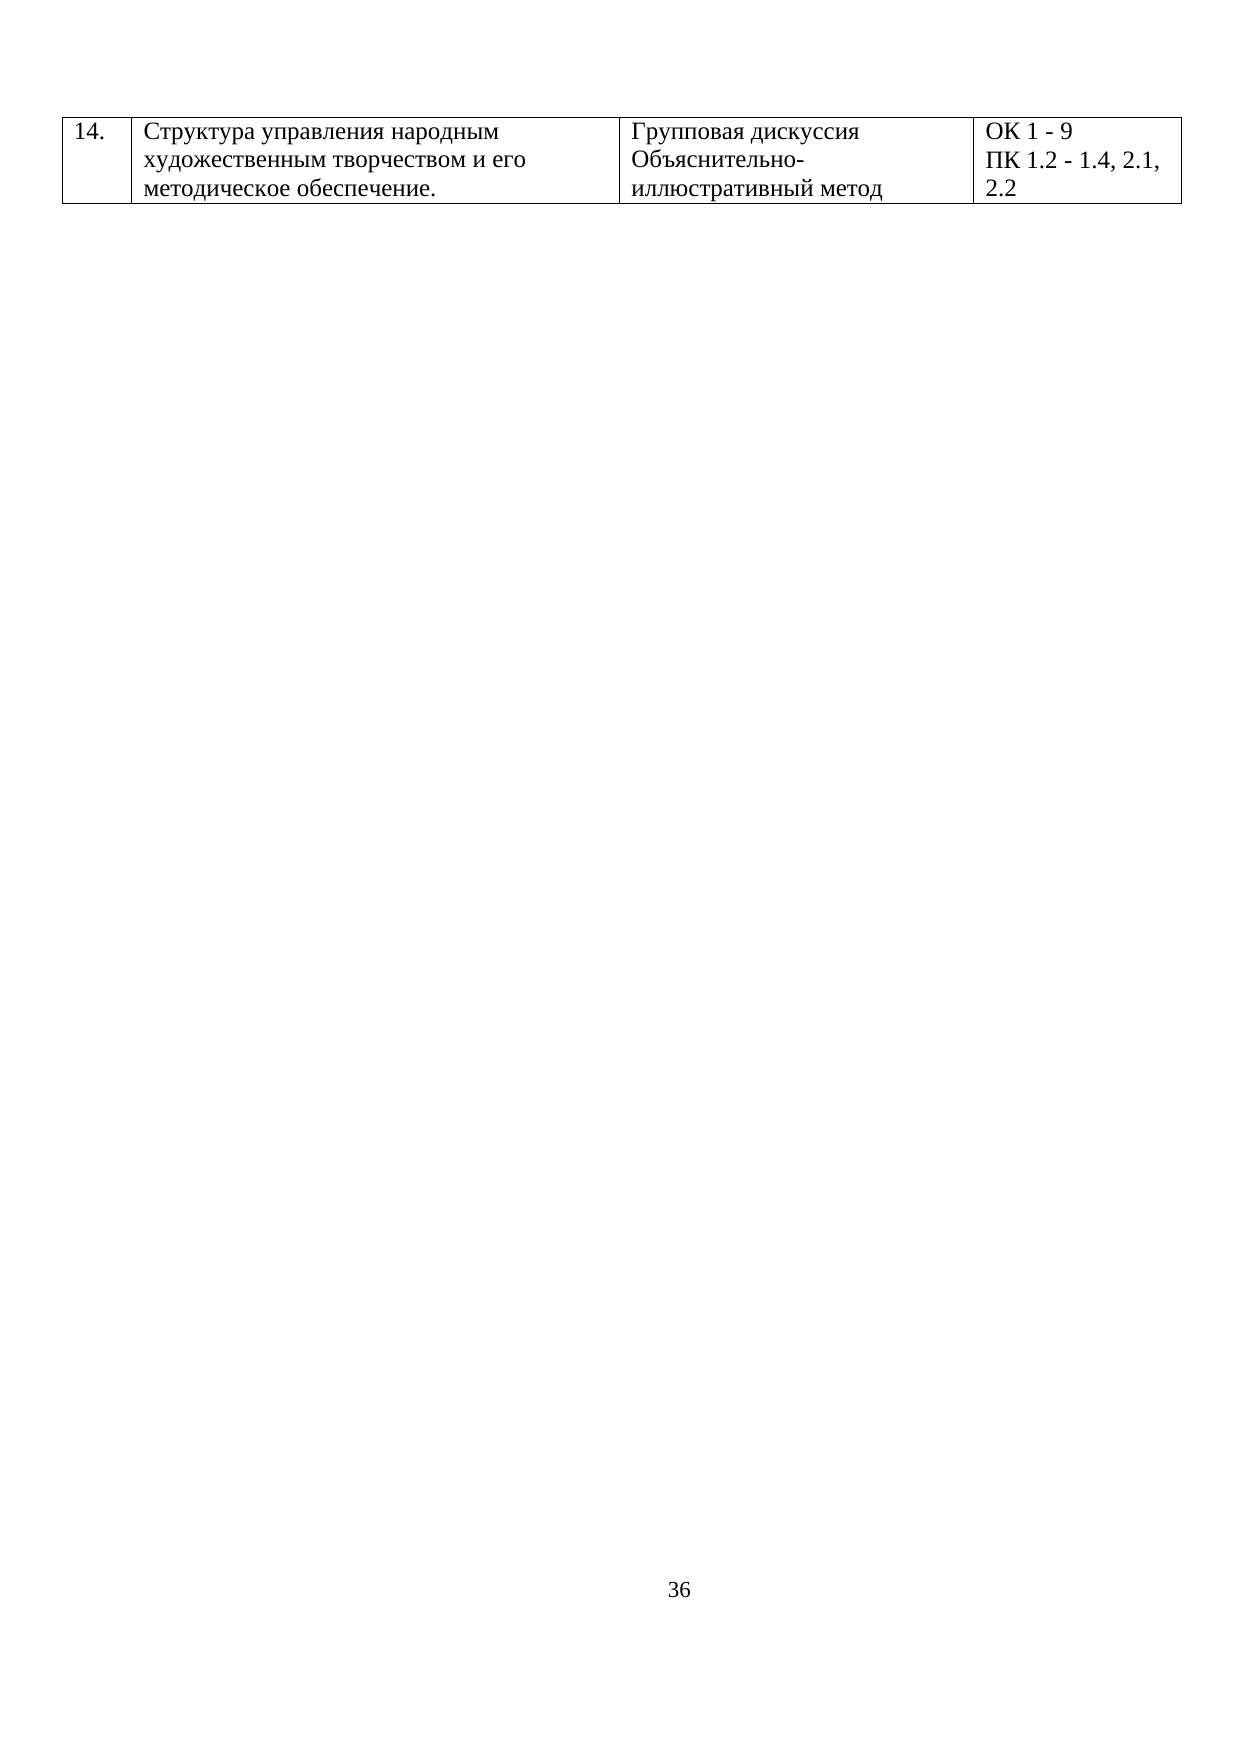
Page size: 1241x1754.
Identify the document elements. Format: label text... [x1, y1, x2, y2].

table_header 14. [63, 118, 131, 203]
table_header Групповая дискуссия Объяснительно- иллюстративный метод [620, 118, 973, 203]
table_header ОК 1 - 9 ПК 1.2 - 1.4, 2.1, 2.2 [974, 118, 1181, 203]
table_header Структура управления народным художественным творчеством и его методическое обеспечение. [132, 118, 619, 203]
